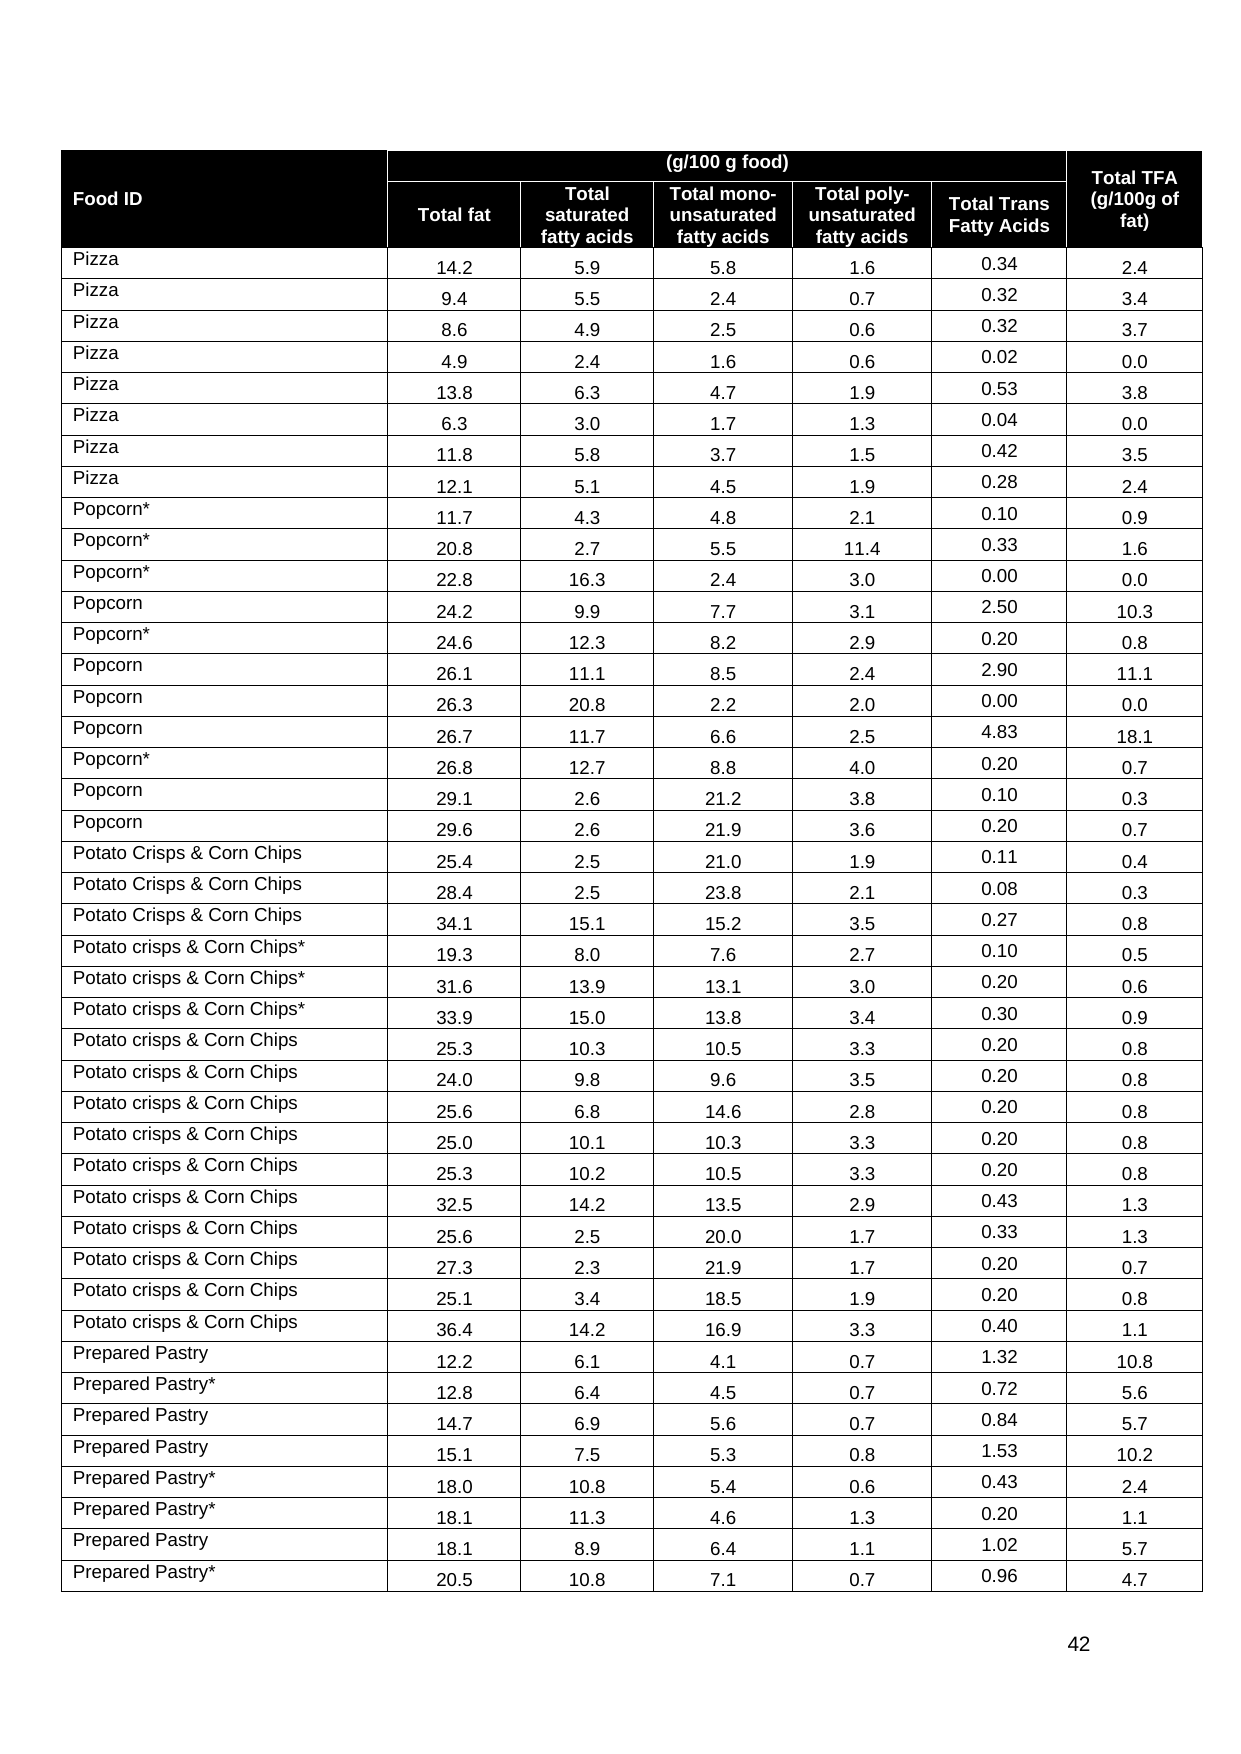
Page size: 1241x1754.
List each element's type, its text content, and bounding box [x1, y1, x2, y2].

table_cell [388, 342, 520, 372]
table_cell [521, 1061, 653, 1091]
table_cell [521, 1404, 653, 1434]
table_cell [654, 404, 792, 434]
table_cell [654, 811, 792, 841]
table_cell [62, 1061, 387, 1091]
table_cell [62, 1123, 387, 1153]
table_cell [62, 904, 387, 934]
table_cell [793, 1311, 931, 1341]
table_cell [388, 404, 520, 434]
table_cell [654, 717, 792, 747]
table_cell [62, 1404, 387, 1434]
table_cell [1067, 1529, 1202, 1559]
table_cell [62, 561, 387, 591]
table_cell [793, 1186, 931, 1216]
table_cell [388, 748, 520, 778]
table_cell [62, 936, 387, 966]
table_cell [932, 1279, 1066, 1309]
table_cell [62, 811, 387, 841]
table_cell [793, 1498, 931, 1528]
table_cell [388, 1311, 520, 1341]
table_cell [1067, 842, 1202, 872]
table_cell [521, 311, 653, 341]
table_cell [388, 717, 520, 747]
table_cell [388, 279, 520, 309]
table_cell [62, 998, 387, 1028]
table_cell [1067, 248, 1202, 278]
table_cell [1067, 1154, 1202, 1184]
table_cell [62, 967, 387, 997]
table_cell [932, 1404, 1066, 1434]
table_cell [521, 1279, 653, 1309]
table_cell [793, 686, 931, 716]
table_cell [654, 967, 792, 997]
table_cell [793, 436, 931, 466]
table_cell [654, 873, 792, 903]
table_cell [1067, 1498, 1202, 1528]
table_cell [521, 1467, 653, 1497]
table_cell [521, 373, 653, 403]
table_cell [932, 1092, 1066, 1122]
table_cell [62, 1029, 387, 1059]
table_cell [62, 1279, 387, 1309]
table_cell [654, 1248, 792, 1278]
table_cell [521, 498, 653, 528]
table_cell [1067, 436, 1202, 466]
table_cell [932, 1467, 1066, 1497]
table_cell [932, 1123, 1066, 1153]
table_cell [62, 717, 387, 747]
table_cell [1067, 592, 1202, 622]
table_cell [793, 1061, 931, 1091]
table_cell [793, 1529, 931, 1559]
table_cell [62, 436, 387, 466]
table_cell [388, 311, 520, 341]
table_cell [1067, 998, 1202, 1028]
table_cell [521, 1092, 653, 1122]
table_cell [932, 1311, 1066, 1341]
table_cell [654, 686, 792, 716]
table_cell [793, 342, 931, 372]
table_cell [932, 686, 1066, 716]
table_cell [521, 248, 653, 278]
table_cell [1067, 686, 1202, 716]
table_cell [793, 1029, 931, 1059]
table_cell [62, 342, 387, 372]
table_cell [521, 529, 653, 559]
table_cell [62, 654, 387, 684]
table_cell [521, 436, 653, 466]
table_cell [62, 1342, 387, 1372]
table_header Food ID [62, 151, 387, 247]
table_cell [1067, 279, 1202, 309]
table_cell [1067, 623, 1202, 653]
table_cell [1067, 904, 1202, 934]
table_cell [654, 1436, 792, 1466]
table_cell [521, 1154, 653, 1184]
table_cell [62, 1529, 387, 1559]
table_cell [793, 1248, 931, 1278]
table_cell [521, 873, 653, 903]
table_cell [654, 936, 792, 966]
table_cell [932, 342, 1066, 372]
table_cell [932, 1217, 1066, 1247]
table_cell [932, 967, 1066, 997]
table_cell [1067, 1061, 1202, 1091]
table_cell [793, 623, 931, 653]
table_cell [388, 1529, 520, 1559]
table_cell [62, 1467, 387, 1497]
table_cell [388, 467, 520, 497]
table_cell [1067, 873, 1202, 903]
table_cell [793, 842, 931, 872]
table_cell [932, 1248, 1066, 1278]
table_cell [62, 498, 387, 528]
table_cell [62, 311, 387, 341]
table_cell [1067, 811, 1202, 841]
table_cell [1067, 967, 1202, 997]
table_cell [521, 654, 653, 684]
table_cell Total fat [388, 182, 520, 247]
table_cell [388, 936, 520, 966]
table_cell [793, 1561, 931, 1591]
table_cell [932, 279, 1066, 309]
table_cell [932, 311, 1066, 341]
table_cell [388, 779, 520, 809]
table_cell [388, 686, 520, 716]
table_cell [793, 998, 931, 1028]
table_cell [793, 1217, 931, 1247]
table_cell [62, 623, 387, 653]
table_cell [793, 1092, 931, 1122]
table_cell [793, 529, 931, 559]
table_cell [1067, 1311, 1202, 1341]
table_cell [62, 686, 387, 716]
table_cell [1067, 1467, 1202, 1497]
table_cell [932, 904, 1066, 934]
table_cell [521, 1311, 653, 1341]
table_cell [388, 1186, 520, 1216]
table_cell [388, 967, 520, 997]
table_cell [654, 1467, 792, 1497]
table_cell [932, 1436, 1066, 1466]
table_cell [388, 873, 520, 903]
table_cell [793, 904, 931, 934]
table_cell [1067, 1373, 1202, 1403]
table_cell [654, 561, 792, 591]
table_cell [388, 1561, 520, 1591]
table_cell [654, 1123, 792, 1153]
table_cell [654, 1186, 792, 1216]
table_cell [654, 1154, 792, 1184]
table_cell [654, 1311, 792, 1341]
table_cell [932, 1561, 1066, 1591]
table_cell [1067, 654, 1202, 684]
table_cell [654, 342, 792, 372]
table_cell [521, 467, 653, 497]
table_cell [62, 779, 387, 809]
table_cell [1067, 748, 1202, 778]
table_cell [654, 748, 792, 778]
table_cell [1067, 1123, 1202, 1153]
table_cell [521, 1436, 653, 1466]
table_cell Total poly-unsaturated fatty acids [793, 182, 931, 247]
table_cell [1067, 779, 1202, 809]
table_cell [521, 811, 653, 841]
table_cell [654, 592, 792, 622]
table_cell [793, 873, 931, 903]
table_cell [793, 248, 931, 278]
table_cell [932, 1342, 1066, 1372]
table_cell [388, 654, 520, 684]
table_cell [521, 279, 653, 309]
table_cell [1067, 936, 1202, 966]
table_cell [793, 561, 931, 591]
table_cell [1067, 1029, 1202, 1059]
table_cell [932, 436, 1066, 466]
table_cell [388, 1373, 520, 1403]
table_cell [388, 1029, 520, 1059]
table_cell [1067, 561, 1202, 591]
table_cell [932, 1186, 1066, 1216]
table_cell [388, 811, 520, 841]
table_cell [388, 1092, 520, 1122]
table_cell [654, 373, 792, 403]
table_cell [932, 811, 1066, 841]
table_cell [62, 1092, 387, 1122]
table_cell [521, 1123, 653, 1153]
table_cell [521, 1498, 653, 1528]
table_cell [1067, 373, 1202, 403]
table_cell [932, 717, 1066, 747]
table_header (g/100 g food) [388, 151, 1066, 181]
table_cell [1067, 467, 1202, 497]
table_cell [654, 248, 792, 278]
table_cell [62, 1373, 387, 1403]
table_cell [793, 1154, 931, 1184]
table_header Total TFA (g/100g of fat) [1067, 151, 1202, 247]
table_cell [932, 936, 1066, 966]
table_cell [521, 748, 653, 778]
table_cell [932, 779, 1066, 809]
table_cell Total saturated fatty acids [521, 182, 653, 247]
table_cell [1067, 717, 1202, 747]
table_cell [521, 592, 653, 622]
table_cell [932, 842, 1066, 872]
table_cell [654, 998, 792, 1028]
table_cell Total mono-unsaturated fatty acids [654, 182, 792, 247]
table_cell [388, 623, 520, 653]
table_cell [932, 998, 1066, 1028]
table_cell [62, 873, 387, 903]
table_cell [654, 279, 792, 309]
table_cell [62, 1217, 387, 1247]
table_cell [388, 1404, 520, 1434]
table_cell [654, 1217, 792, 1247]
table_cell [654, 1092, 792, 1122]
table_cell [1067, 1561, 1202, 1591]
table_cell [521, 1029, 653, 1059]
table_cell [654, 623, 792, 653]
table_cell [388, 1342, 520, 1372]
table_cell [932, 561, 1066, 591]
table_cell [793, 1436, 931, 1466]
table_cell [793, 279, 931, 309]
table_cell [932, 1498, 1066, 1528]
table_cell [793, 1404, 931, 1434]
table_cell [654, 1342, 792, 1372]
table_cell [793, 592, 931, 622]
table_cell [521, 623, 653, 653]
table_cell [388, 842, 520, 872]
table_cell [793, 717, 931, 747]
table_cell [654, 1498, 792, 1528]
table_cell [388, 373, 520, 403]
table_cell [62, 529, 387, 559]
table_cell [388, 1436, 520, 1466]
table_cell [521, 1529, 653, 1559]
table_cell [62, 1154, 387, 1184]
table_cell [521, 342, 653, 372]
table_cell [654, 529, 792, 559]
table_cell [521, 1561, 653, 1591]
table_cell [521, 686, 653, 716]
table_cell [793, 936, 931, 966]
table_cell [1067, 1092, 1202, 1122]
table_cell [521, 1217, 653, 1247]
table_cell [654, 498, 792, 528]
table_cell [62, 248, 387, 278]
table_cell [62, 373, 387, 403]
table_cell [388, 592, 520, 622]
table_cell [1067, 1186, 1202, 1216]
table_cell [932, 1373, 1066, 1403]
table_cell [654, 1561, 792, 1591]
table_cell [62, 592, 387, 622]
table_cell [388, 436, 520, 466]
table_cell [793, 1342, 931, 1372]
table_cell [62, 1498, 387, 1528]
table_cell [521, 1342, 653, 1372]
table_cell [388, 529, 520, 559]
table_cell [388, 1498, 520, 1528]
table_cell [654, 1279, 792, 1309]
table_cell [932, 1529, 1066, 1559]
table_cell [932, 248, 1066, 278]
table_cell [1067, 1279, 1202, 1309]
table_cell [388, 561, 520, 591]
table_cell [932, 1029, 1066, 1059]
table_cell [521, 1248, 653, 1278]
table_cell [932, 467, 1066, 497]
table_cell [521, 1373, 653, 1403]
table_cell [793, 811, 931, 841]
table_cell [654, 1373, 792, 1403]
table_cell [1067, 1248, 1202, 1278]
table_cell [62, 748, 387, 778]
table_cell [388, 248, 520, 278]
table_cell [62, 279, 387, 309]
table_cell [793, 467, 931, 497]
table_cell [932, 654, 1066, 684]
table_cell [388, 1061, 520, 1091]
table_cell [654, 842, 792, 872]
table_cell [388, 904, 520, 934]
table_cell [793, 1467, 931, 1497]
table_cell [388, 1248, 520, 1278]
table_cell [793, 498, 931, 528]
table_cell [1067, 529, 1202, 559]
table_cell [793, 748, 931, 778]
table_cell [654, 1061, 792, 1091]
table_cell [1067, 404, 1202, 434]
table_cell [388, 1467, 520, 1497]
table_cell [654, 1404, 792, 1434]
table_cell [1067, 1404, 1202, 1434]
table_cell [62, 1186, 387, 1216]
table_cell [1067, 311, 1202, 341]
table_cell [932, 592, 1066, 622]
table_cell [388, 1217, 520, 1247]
table_cell Total Trans Fatty Acids [932, 182, 1066, 247]
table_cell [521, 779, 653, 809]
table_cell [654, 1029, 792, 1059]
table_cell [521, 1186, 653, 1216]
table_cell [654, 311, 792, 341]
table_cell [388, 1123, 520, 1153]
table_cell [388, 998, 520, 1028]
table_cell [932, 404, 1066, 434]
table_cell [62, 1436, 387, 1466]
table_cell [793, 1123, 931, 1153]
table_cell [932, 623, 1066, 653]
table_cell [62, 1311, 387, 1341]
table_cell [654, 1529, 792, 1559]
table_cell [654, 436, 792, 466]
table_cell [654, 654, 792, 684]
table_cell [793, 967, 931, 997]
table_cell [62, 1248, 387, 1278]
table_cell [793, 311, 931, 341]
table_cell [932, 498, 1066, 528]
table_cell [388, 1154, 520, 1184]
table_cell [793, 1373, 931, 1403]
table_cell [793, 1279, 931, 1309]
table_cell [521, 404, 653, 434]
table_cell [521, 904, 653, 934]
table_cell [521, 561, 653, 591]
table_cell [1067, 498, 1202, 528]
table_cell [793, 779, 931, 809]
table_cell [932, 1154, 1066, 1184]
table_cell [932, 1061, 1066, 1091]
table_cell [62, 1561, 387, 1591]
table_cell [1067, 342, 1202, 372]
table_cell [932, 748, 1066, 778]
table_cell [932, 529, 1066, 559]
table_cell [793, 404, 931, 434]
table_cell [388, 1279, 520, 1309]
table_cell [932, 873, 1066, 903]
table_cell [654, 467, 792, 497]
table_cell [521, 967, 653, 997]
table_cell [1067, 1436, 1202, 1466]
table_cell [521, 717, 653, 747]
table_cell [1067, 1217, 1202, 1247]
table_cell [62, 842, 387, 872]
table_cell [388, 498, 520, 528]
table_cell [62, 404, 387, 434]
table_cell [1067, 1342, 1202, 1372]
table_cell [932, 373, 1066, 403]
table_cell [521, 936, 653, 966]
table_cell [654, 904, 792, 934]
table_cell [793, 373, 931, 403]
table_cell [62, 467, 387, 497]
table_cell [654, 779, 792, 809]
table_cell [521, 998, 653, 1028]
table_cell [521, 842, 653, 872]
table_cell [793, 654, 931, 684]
